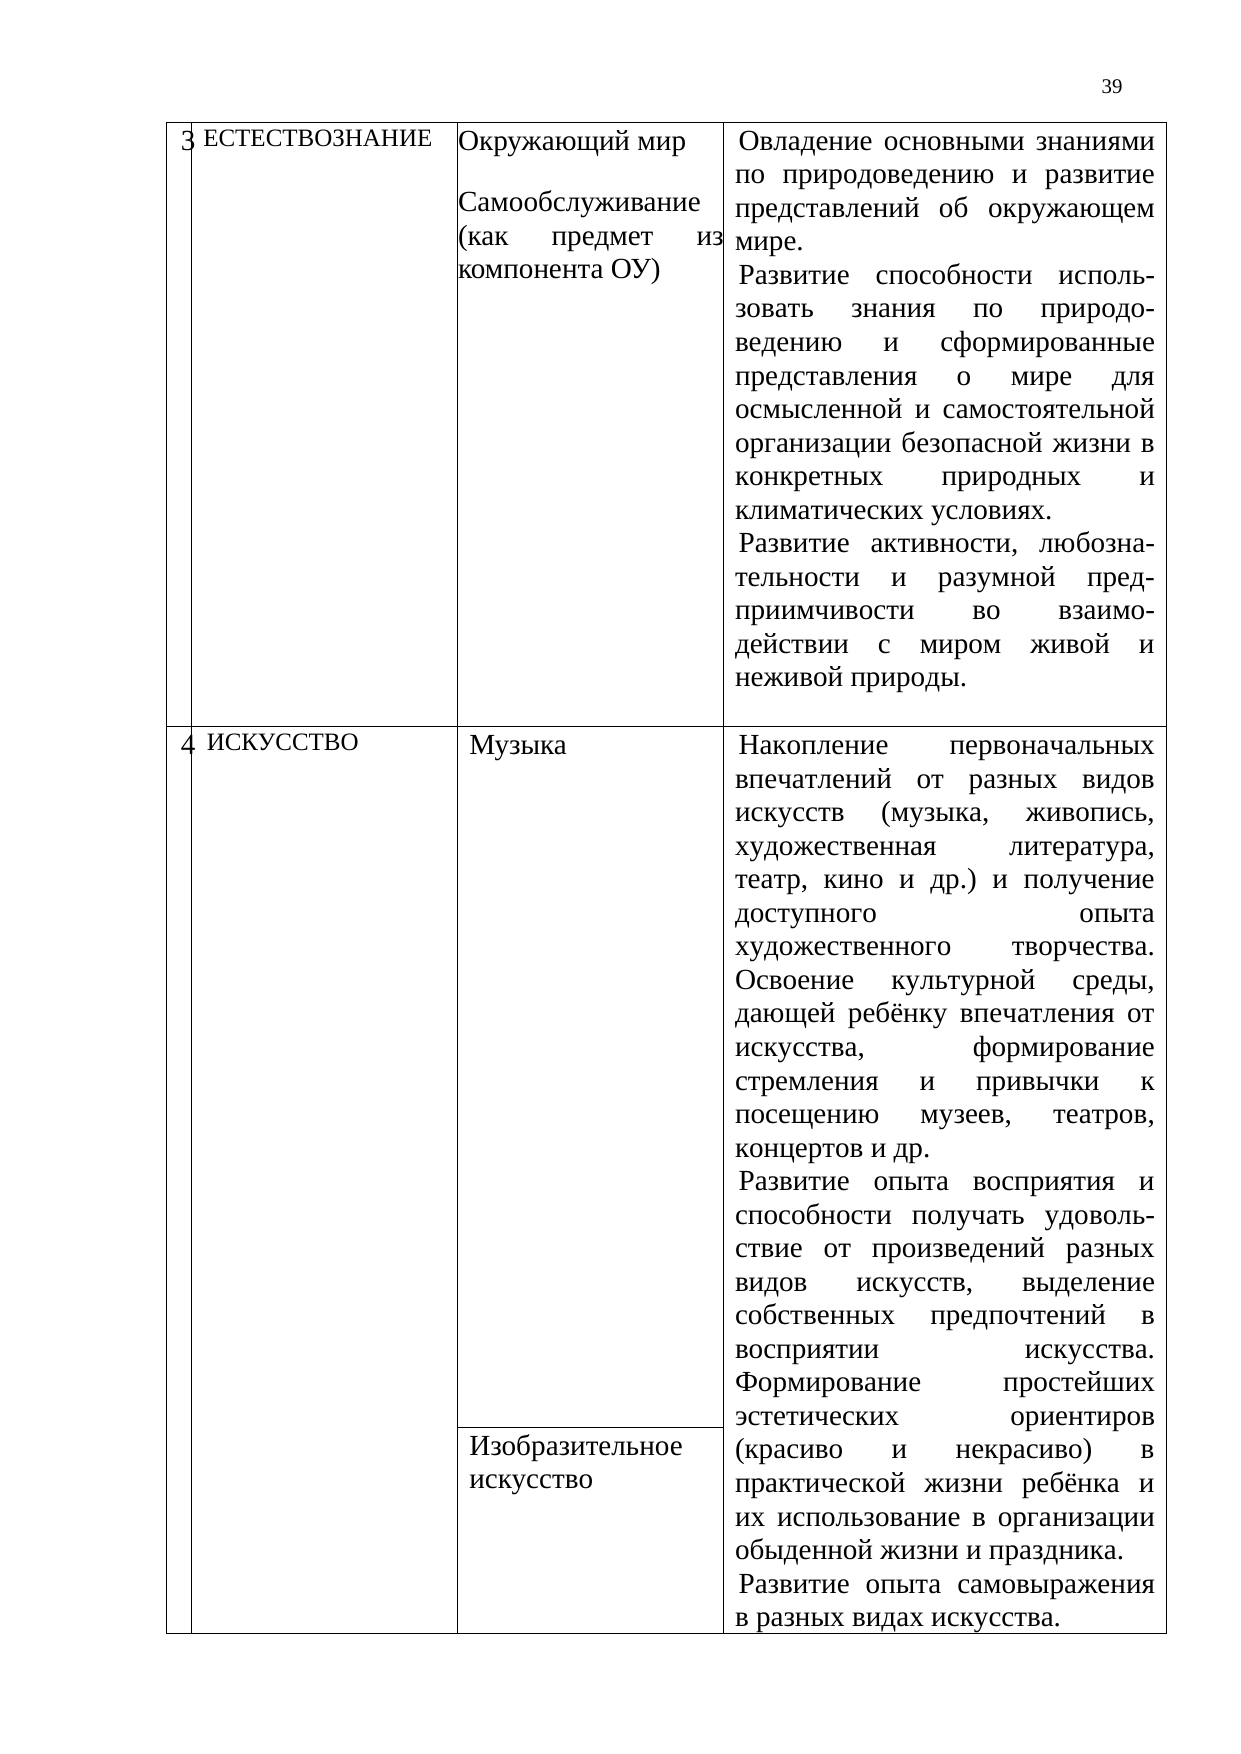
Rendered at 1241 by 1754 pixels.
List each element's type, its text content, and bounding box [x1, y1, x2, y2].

table_cell ЕСТЕСТВОЗНАНИЕ [192, 123, 457, 726]
table_cell 3 [167, 123, 191, 726]
table_cell Изобразительное искусство [458, 1428, 723, 1633]
table_cell Овладение основными знаниями по природоведению и развитие представлений об окружающем мире. Развитие способности использовать знания по природоведению и сформированные представления о мире для осмысленной и самостоятельной организации безопасной жизни в конкретных природных и климатических условиях. Развитие активности, любознательности и разумной предприимчивости во взаимодействии с миром живой и неживой природы. [724, 123, 1166, 726]
table_cell Музыка [458, 727, 723, 1427]
table_cell Окружающий мир Самообслуживание (как предмет из компонента ОУ) [458, 123, 723, 726]
table_cell ИСКУССТВО [192, 727, 457, 1633]
table_cell Накопление первоначальных впечатлений от разных видов искусств (музыка, живопись, художественная литература, театр, кино и др.) и получение доступного опыта художественного творчества. Освоение культурной среды, дающей ребёнку впечатления от искусства, формирование стремления и привычки к посещению музеев, театров, концертов и др. Развитие опыта восприятия и способности получать удовольствие от произведений разных видов искусств, выделение собственных предпочтений в восприятии искусства. Формирование простейших эстетических ориентиров (красиво и некрасиво) в практической жизни ребёнка и их использование в организации обыденной жизни и праздника. Развитие опыта самовыражения в разных видах искусства. [724, 727, 1166, 1633]
table_cell 4 [167, 727, 191, 1633]
